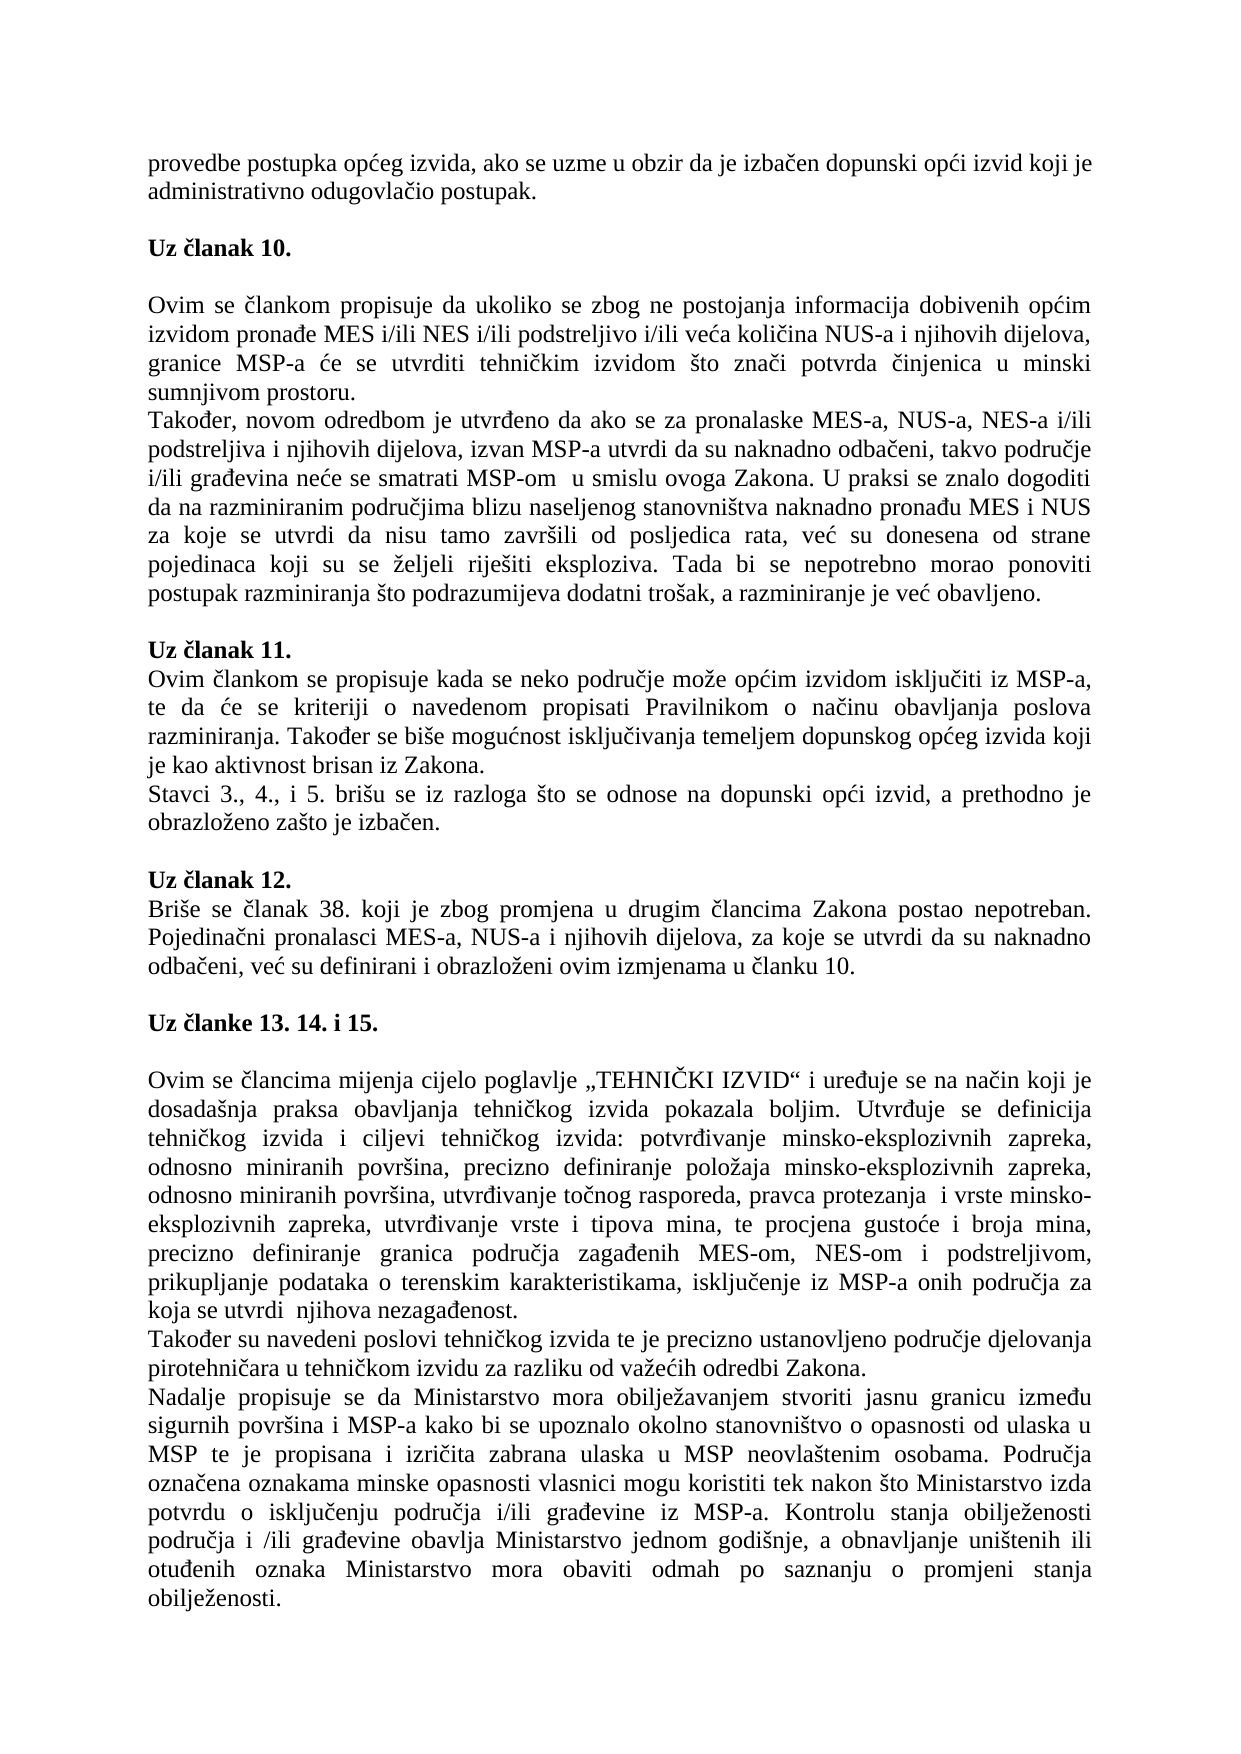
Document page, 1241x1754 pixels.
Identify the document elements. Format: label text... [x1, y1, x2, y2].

text Uz članak 10. [148, 233, 1093, 262]
text Briše se članak 38. koji je zbog promjena u drugim člancima Zakona postao nepotreban. Pojedinačni pronalasci MES-a, NUS-a i njihovih dijelova, za koje se utvrdi da su naknadno odbačeni, već su definirani i obrazloženi ovim izmjenama u članku 10. [148, 894, 1093, 980]
text Uz članak 11. [148, 635, 1093, 664]
text Također, novom odredbom je utvrđeno da ako se za pronalaske MES-a, NUS-a, NES-a i/ili podstreljiva i njihovih dijelova, izvan MSP-a utvrdi da su naknadno odbačeni, takvo područje i/ili građevina neće se smatrati MSP-om u smislu ovoga Zakona. U praksi se znalo dogoditi da na razminiranim područjima blizu naseljenog stanovništva naknadno pronađu MES i NUS za koje se utvrdi da nisu tamo završili od posljedica rata, već su donesena od strane pojedinaca koji su se željeli riješiti eksploziva. Tada bi se nepotrebno morao ponoviti postupak razminiranja što podrazumijeva dodatni trošak, a razminiranje je već obavljeno. [148, 406, 1093, 607]
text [148, 148, 1093, 205]
text Uz članke 13. 14. i 15. [148, 1008, 1093, 1037]
text Ovim se člancima mijenja cijelo poglavlje „TEHNIČKI IZVID“ i uređuje se na način koji je dosadašnja praksa obavljanja tehničkog izvida pokazala boljim. Utvrđuje se definicija tehničkog izvida i ciljevi tehničkog izvida: potvrđivanje minsko-eksplozivnih zapreka, odnosno miniranih površina, precizno definiranje položaja minsko-eksplozivnih zapreka, odnosno miniranih površina, utvrđivanje točnog rasporeda, pravca protezanja i vrste minsko-eksplozivnih zapreka, utvrđivanje vrste i tipova mina, te procjena gustoće i broja mina, precizno definiranje granica područja zagađenih MES-om, NES-om i podstreljivom, prikupljanje podataka o terenskim karakteristikama, isključenje iz MSP-a onih područja za koja se utvrdi njihova nezagađenost. [148, 1065, 1093, 1324]
text Uz članak 12. [148, 865, 1093, 894]
text Nadalje propisuje se da Ministarstvo mora obilježavanjem stvoriti jasnu granicu između sigurnih površina i MSP-a kako bi se upoznalo okolno stanovništvo o opasnosti od ulaska u MSP te je propisana i izričita zabrana ulaska u MSP neovlaštenim osobama. Područja označena oznakama minske opasnosti vlasnici mogu koristiti tek nakon što Ministarstvo izda potvrdu o isključenju područja i/ili građevine iz MSP-a. Kontrolu stanja obilježenosti područja i /ili građevine obavlja Ministarstvo jednom godišnje, a obnavljanje uništenih ili otuđenih oznaka Ministarstvo mora obaviti odmah po saznanju o promjeni stanja obilježenosti. [148, 1382, 1093, 1612]
text Ovim se člankom propisuje da ukoliko se zbog ne postojanja informacija dobivenih općim izvidom pronađe MES i/ili NES i/ili podstreljivo i/ili veća količina NUS-a i njihovih dijelova, granice MSP-a će se utvrditi tehničkim izvidom što znači potvrda činjenica u minski sumnjivom prostoru. [148, 291, 1093, 406]
text Također su navedeni poslovi tehničkog izvida te je precizno ustanovljeno područje djelovanja pirotehničara u tehničkom izvidu za razliku od važećih odredbi Zakona. [148, 1324, 1093, 1382]
text Stavci 3., 4., i 5. brišu se iz razloga što se odnose na dopunski opći izvid, a prethodno je obrazloženo zašto je izbačen. [148, 779, 1093, 836]
text Ovim člankom se propisuje kada se neko područje može općim izvidom isključiti iz MSP-a, te da će se kriteriji o navedenom propisati Pravilnikom o načinu obavljanja poslova razminiranja. Također se biše mogućnost isključivanja temeljem dopunskog općeg izvida koji je kao aktivnost brisan iz Zakona. [148, 664, 1093, 779]
